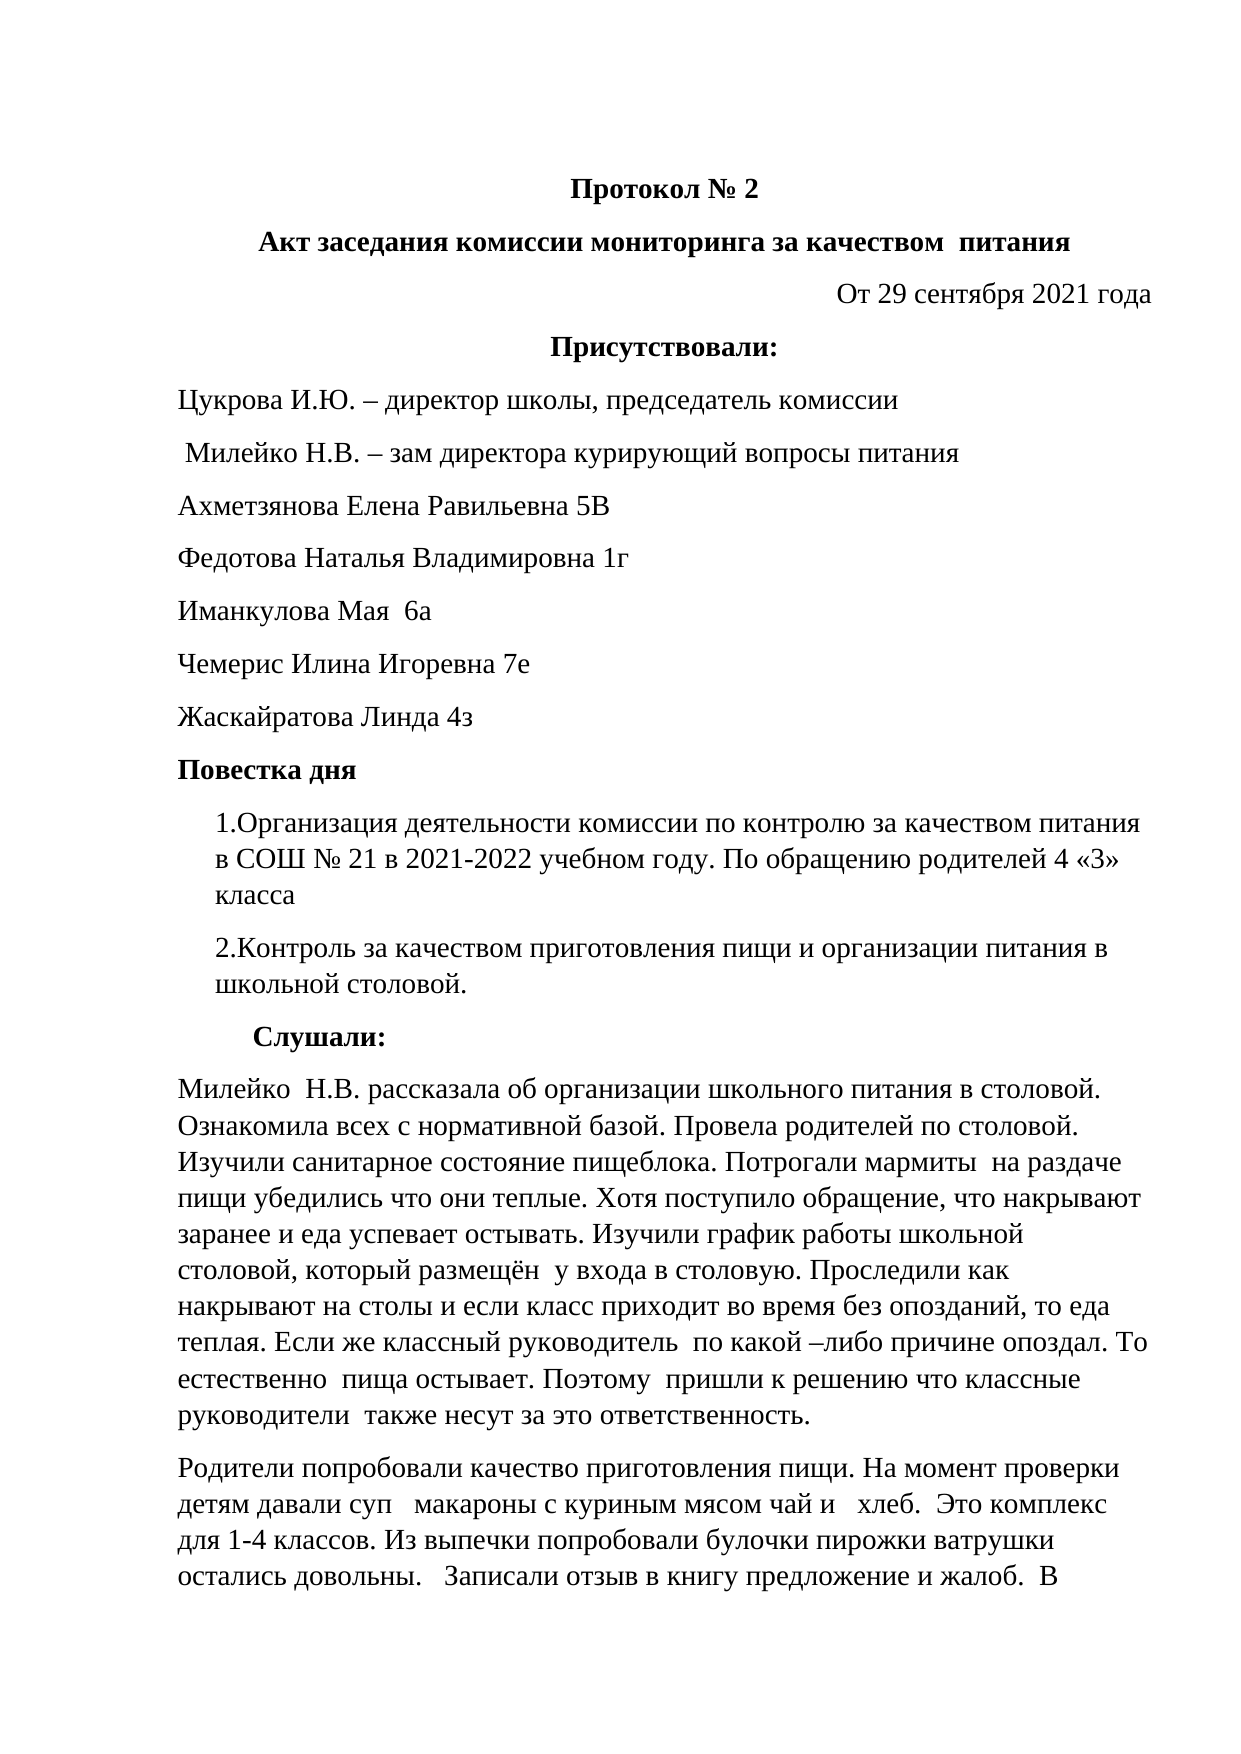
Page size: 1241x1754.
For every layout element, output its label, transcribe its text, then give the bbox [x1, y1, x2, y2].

text Ахметзянова Елена Равильевна 5В [177, 488, 1152, 521]
text 2.Контроль за качеством приготовления пищи и организации питания в школьной столовой. [215, 930, 1152, 999]
text Протокол № 2 [177, 171, 1152, 204]
text 1.Организация деятельности комиссии по контролю за качеством питания в СОШ № 21 в 2021-2022 учебном году. По обращению родителей 4 «3» класса [215, 805, 1152, 911]
text Жаскайратова Линда 4з [177, 699, 1152, 733]
text От 29 сентября 2021 года [177, 277, 1152, 310]
text Чемерис Илина Игоревна 7е [177, 646, 1152, 680]
list Слушали: [252, 1019, 1152, 1052]
text Федотова Наталья Владимировна 1г [177, 541, 1152, 574]
text Милейко Н.В. – зам директора курирующий вопросы питания [177, 435, 1152, 468]
text Присутствовали: [177, 329, 1152, 363]
text Повестка дня [177, 752, 1152, 785]
text Милейко Н.В. рассказала об организации школьного питания в столовой. Ознакомила всех с нормативной базой. Провела родителей по столовой. Изучили санитарное состояние пищеблока. Потрогали мармиты на раздаче пищи убедились что они теплые. Хотя поступило обращение, что накрывают заранее и еда успевает остывать. Изучили график работы школьной столовой, который размещён у входа в столовую. Проследили как накрывают на столы и если класс приходит во время без опозданий, то еда теплая. Если же классный руководитель по какой –либо причине опоздал. То естественно пища остывает. Поэтому пришли к решению что классные руководители также несут за это ответственность. [177, 1072, 1152, 1430]
text Иманкулова Мая 6а [177, 593, 1152, 627]
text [177, 1450, 1152, 1592]
text Акт заседания комиссии мониторинга за качеством питания [177, 224, 1152, 257]
text Цукрова И.Ю. – директор школы, председатель комиссии [177, 382, 1152, 416]
